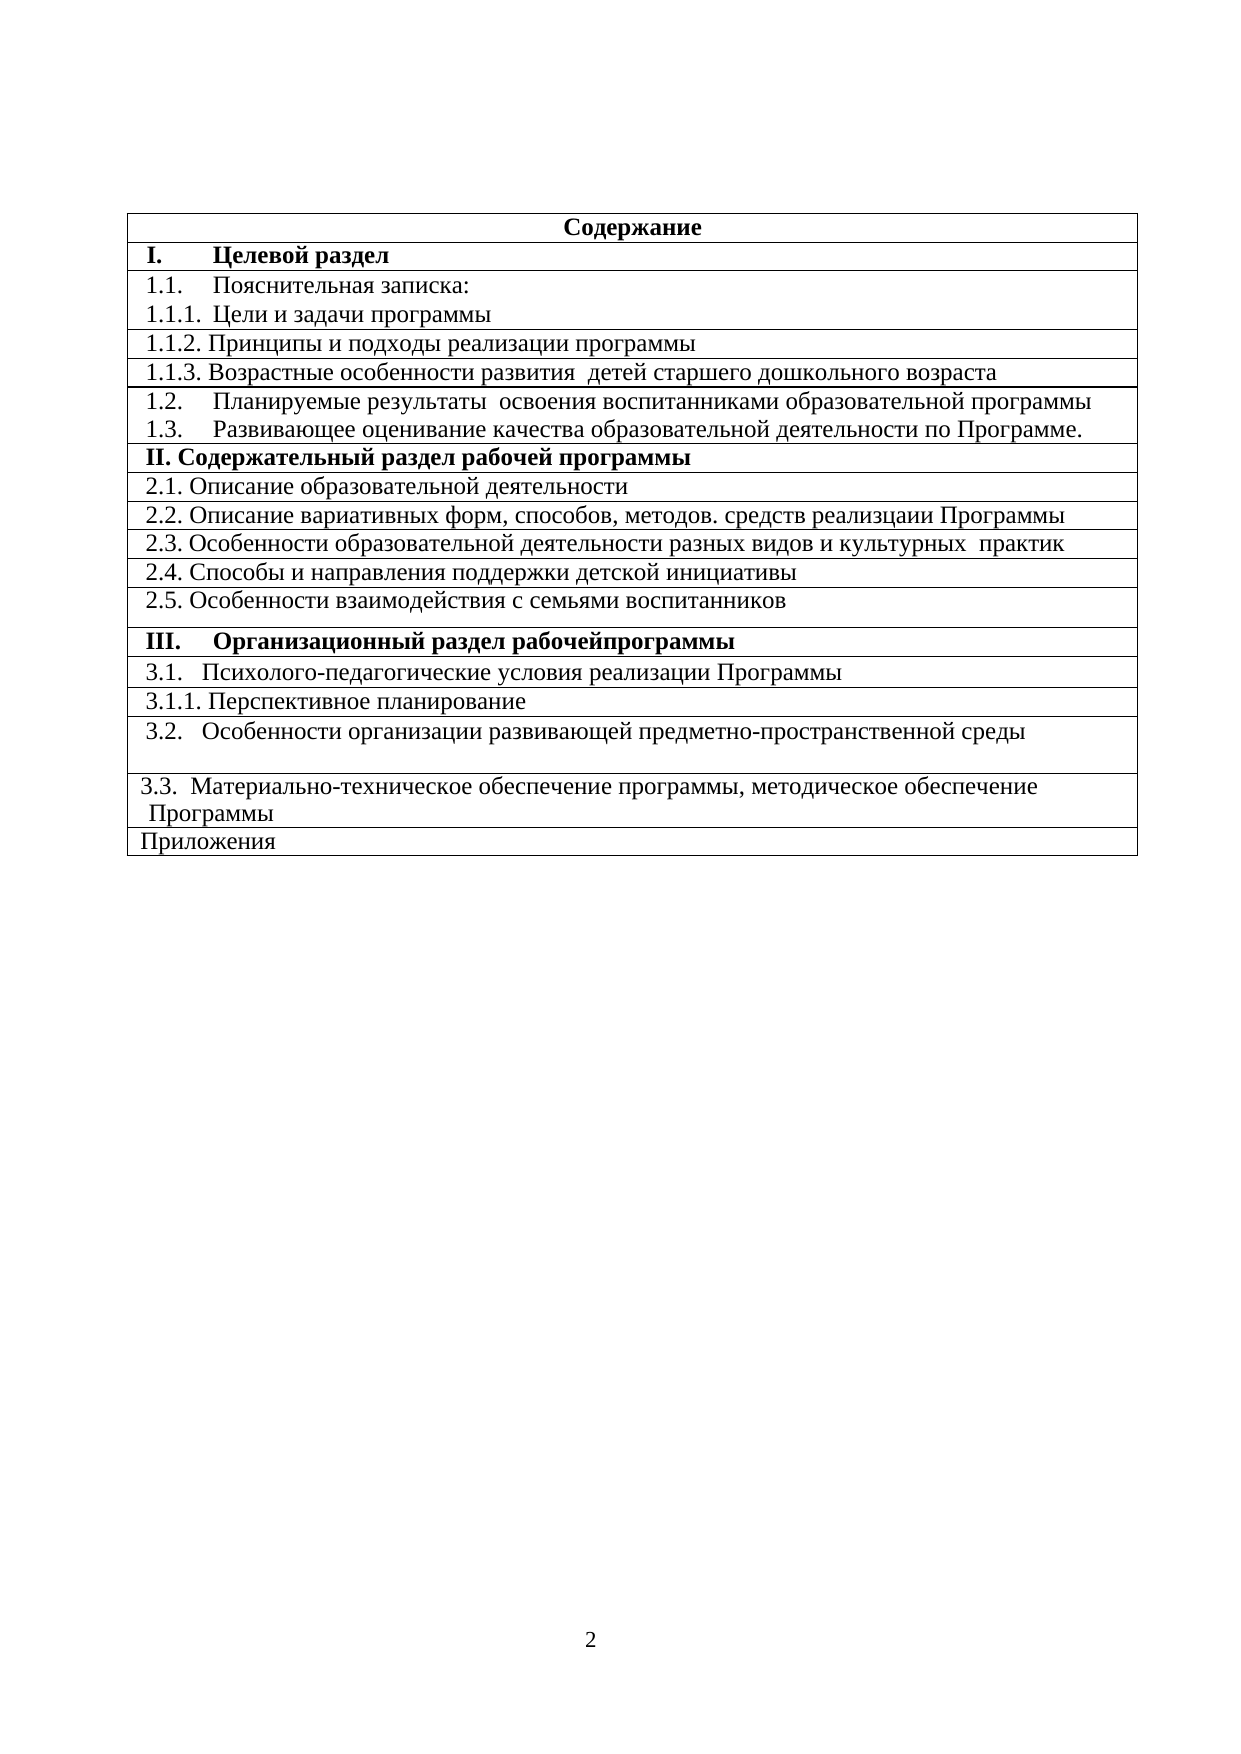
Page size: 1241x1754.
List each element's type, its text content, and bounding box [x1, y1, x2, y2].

table_cell Планируемые результаты освоения воспитанниками образовательной программы Развивающее оценивание качества образовательной деятельности по Программе. [128, 388, 1137, 443]
table_header Содержание [128, 214, 1137, 242]
table_cell 2.1. Описание образовательной деятельности [128, 473, 1137, 501]
table_cell Приложения [128, 828, 1137, 855]
table_cell 2.5. Особенности взаимодействия с семьями воспитанников [128, 588, 1137, 627]
table_cell 3.2. Особенности организации развивающей предметно-пространственной среды [128, 717, 1137, 772]
table_cell 3.1.1. Перспективное планирование [128, 688, 1137, 716]
table_cell 2.2. Описание вариативных форм, способов, методов. средств реализцаии Программы [128, 502, 1137, 529]
table_cell 2.3. Особенности образовательной деятельности разных видов и культурных практик [128, 530, 1137, 558]
table_cell 2.4. Способы и направления поддержки детской инициативы [128, 559, 1137, 587]
table_cell III. Организационный раздел рабочейпрограммы [128, 628, 1137, 656]
table_cell 3.3. Материально-техническое обеспечение программы, методическое обеспечение Программы [128, 774, 1137, 827]
table_cell 1.1.2. Принципы и подходы реализации программы [128, 330, 1137, 357]
table_cell 1.1.3. Возрастные особенности развития детей старшего дошкольного возраста [128, 359, 1137, 386]
table_cell 3.1. Психолого-педагогические условия реализации Программы [128, 657, 1137, 687]
table_cell I. Целевой раздел [128, 243, 1137, 270]
table_cell Пояснительная записка: Цели и задачи программы [128, 271, 1137, 329]
table_cell II. Содержательный раздел рабочей программы [128, 444, 1137, 472]
